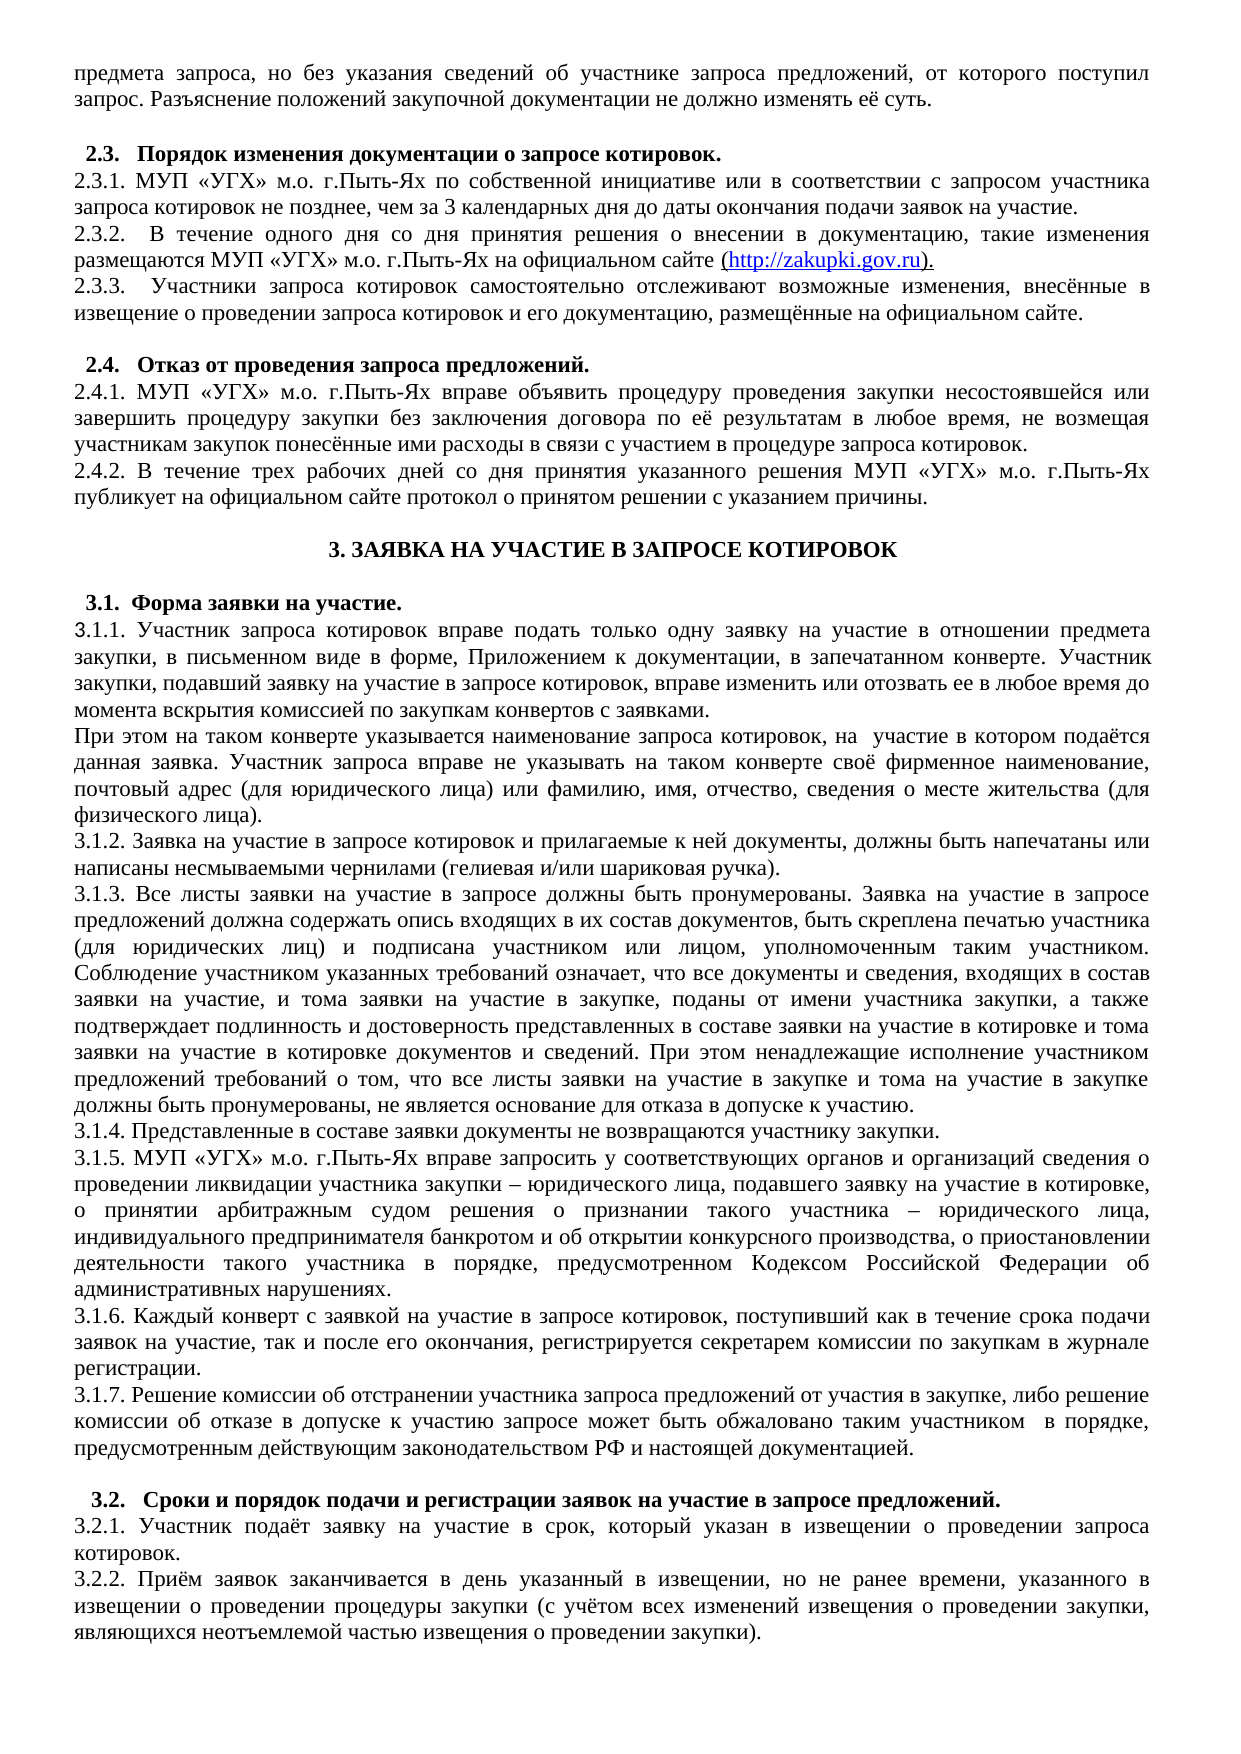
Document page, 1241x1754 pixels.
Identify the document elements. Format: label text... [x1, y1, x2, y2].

list 3. ЗАЯВКА НА УЧАСТИЕ В ЗАПРОСЕ КОТИРОВОК [74, 536, 1152, 562]
list 3.1.7. Решение комиссии об отстранении участника запроса предложений от участия в закупке, либо решение комиссии об отказе в допуске к участию запросе может быть обжаловано таким участником в порядке, предусмотренным действующим законодательством РФ и настоящей документацией. [74, 1381, 1152, 1460]
list 3.2.1. Участник подаёт заявку на участие в срок, который указан в извещении о проведении запроса котировок. [74, 1513, 1152, 1565]
list 3.1.4. Представленные в составе заявки документы не возвращаются участнику закупки. [74, 1117, 1152, 1144]
list При этом на таком конверте указывается наименование запроса котировок, на участие в котором подаётся данная заявка. Участник запроса вправе не указывать на таком конверте своё фирменное наименование, почтовый адрес (для юридического лица) или фамилию, имя, отчество, сведения о месте жительства (для физического лица). [74, 722, 1152, 827]
list 3.2. Сроки и порядок подачи и регистрации заявок на участие в запросе предложений. [74, 1486, 1152, 1513]
text 3.1.6. Каждый конверт с заявкой на участие в запросе котировок, поступивший как в течение срока подачи заявок на участие, так и после его окончания, регистрируется секретарем комиссии по закупкам в журнале регистрации. [74, 1302, 1152, 1381]
list 3.1.2. Заявка на участие в запросе котировок и прилагаемые к ней документы, должны быть напечатаны или написаны несмываемыми чернилами (гелиевая и/или шариковая ручка). [74, 827, 1152, 880]
list 2.3.3. Участники запроса котировок самостоятельно отслеживают возможные изменения, внесённые в извещение о проведении запроса котировок и его документацию, размещённые на официальном сайте. [74, 272, 1152, 325]
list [74, 59, 1152, 112]
list 3.1. Форма заявки на участие. [74, 588, 1152, 615]
list 2.4.1. МУП «УГХ» м.о. г.Пыть-Ях вправе объявить процедуру проведения закупки несостоявшейся или завершить процедуру закупки без заключения договора по её результатам в любое время, не возмещая участникам закупок понесённые ими расходы в связи с участием в процедуре запроса котировок. [74, 378, 1152, 457]
list 3.1.5. МУП «УГХ» м.о. г.Пыть-Ях вправе запросить у соответствующих органов и организаций сведения о проведении ликвидации участника закупки – юридического лица, подавшего заявку на участие в котировке, о принятии арбитражным судом решения о признании такого участника – юридического лица, индивидуального предпринимателя банкротом и об открытии конкурсного производства, о приостановлении деятельности такого участника в порядке, предусмотренном Кодексом Российской Федерации об административных нарушениях. [74, 1144, 1152, 1302]
list 2.4.2. В течение трех рабочих дней со дня принятия указанного решения МУП «УГХ» м.о. г.Пыть-Ях публикует на официальном сайте протокол о принятом решении с указанием причины. [74, 457, 1152, 509]
list 3.2.2. Приём заявок заканчивается в день указанный в извещении, но не ранее времени, указанного в извещении о проведении процедуры закупки (с учётом всех изменений извещения о проведении закупки, являющихся неотъемлемой частью извещения о проведении закупки). [74, 1565, 1152, 1644]
list 2.3. Порядок изменения документации о запросе котировок. [74, 141, 1152, 167]
list 2.4. Отказ от проведения запроса предложений. [74, 351, 1152, 378]
list 2.3.1. МУП «УГХ» м.о. г.Пыть-Ях по собственной инициативе или в соответствии с запросом участника запроса котировок не позднее, чем за 3 календарных дня до даты окончания подачи заявок на участие. [74, 167, 1152, 219]
list 2.3.2. В течение одного дня со дня принятия решения о внесении в документацию, такие изменения размещаются МУП «УГХ» м.о. г.Пыть-Ях на официальном сайте (http://zakupki.gov.ru). [74, 219, 1152, 272]
list 3.1.3. Все листы заявки на участие в запросе должны быть пронумерованы. Заявка на участие в запросе предложений должна содержать опись входящих в их состав документов, быть скреплена печатью участника (для юридических лиц) и подписана участником или лицом, уполномоченным таким участником. Соблюдение участником указанных требований означает, что все документы и сведения, входящих в состав заявки на участие, и тома заявки на участие в закупке, поданы от имени участника закупки, а также подтверждает подлинность и достоверность представленных в составе заявки на участие в котировке и тома заявки на участие в котировке документов и сведений. При этом ненадлежащие исполнение участником предложений требований о том, что все листы заявки на участие в закупке и тома на участие в закупке должны быть пронумерованы, не является основание для отказа в допуске к участию. [74, 880, 1152, 1117]
text 3.1.1. Участник запроса котировок вправе подать только одну заявку на участие в отношении предмета закупки, в письменном виде в форме, Приложением к документации, в запечатанном конверте. Участник закупки, подавший заявку на участие в запросе котировок, вправе изменить или отозвать ее в любое время до момента вскрытия комиссией по закупкам конвертов с заявками. [74, 615, 1152, 722]
